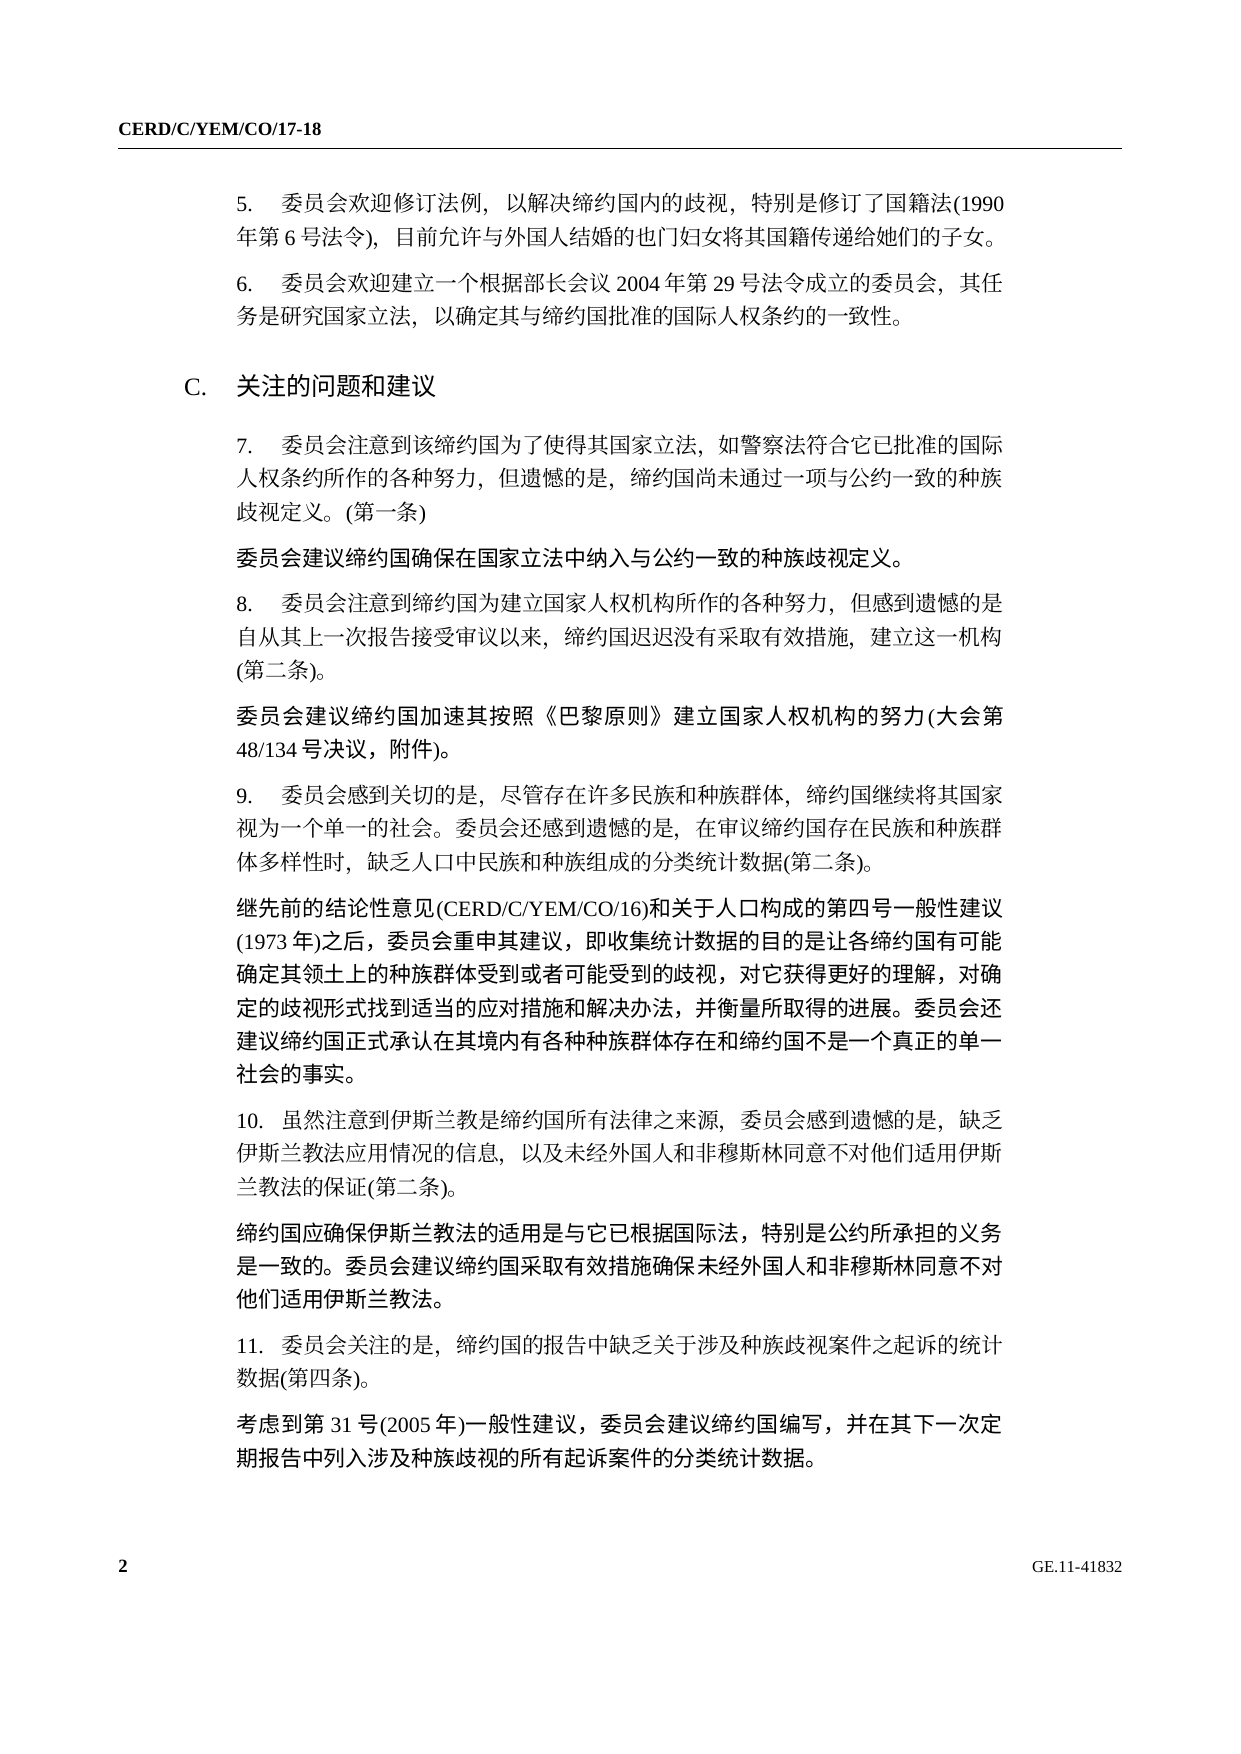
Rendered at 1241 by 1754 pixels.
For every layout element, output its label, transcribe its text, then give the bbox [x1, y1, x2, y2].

text 8. 委员会注意到缔约国为建立国家人权机构所作的各种努力，但感到遗憾的是自从其上一次报告接受审议以来，缔约国迟迟没有采取有效措施，建立这一机构(第二条)。 [236, 585, 1004, 685]
text 缔约国应确保伊斯兰教法的适用是与它已根据国际法，特别是公约所承担的义务是一致的。委员会建议缔约国采取有效措施确保未经外国人和非穆斯林同意不对他们适用伊斯兰教法。 [236, 1214, 1004, 1314]
text 9. 委员会感到关切的是，尽管存在许多民族和种族群体，缔约国继续将其国家视为一个单一的社会。委员会还感到遗憾的是，在审议缔约国存在民族和种族群体多样性时，缺乏人口中民族和种族组成的分类统计数据(第二条)。 [236, 777, 1004, 877]
text 11. 委员会关注的是，缔约国的报告中缺乏关于涉及种族歧视案件之起诉的统计数据(第四条)。 [236, 1327, 1004, 1393]
text 10. 虽然注意到伊斯兰教是缔约国所有法律之来源，委员会感到遗憾的是，缺乏伊斯兰教法应用情况的信息，以及未经外国人和非穆斯林同意不对他们适用伊斯兰教法的保证(第二条)。 [236, 1102, 1004, 1202]
text 委员会建议缔约国确保在国家立法中纳入与公约一致的种族歧视定义。 [236, 539, 1004, 573]
text C. 关注的问题和建议 [118, 368, 1004, 402]
text 5. 委员会欢迎修订法例，以解决缔约国内的歧视，特别是修订了国籍法(1990年第6号法令)，目前允许与外国人结婚的也门妇女将其国籍传递给她们的子女。 [236, 185, 1004, 252]
text 继先前的结论性意见(CERD/C/YEM/CO/16)和关于人口构成的第四号一般性建议(1973年)之后，委员会重申其建议，即收集统计数据的目的是让各缔约国有可能确定其领土上的种族群体受到或者可能受到的歧视，对它获得更好的理解，对确定的歧视形式找到适当的应对措施和解决办法，并衡量所取得的进展。委员会还建议缔约国正式承认在其境内有各种种族群体存在和缔约国不是一个真正的单一社会的事实。 [236, 889, 1004, 1089]
text 考虑到第31号(2005年)一般性建议，委员会建议缔约国编写，并在其下一次定期报告中列入涉及种族歧视的所有起诉案件的分类统计数据。 [236, 1406, 1004, 1473]
text 6. 委员会欢迎建立一个根据部长会议2004年第29号法令成立的委员会，其任务是研究国家立法，以确定其与缔约国批准的国际人权条约的一致性。 [236, 264, 1004, 331]
text 委员会建议缔约国加速其按照《巴黎原则》建立国家人权机构的努力(大会第48/134号决议，附件)。 [236, 698, 1004, 764]
text 7. 委员会注意到该缔约国为了使得其国家立法，如警察法符合它已批准的国际人权条约所作的各种努力，但遗憾的是，缔约国尚未通过一项与公约一致的种族歧视定义。(第一条) [236, 427, 1004, 527]
